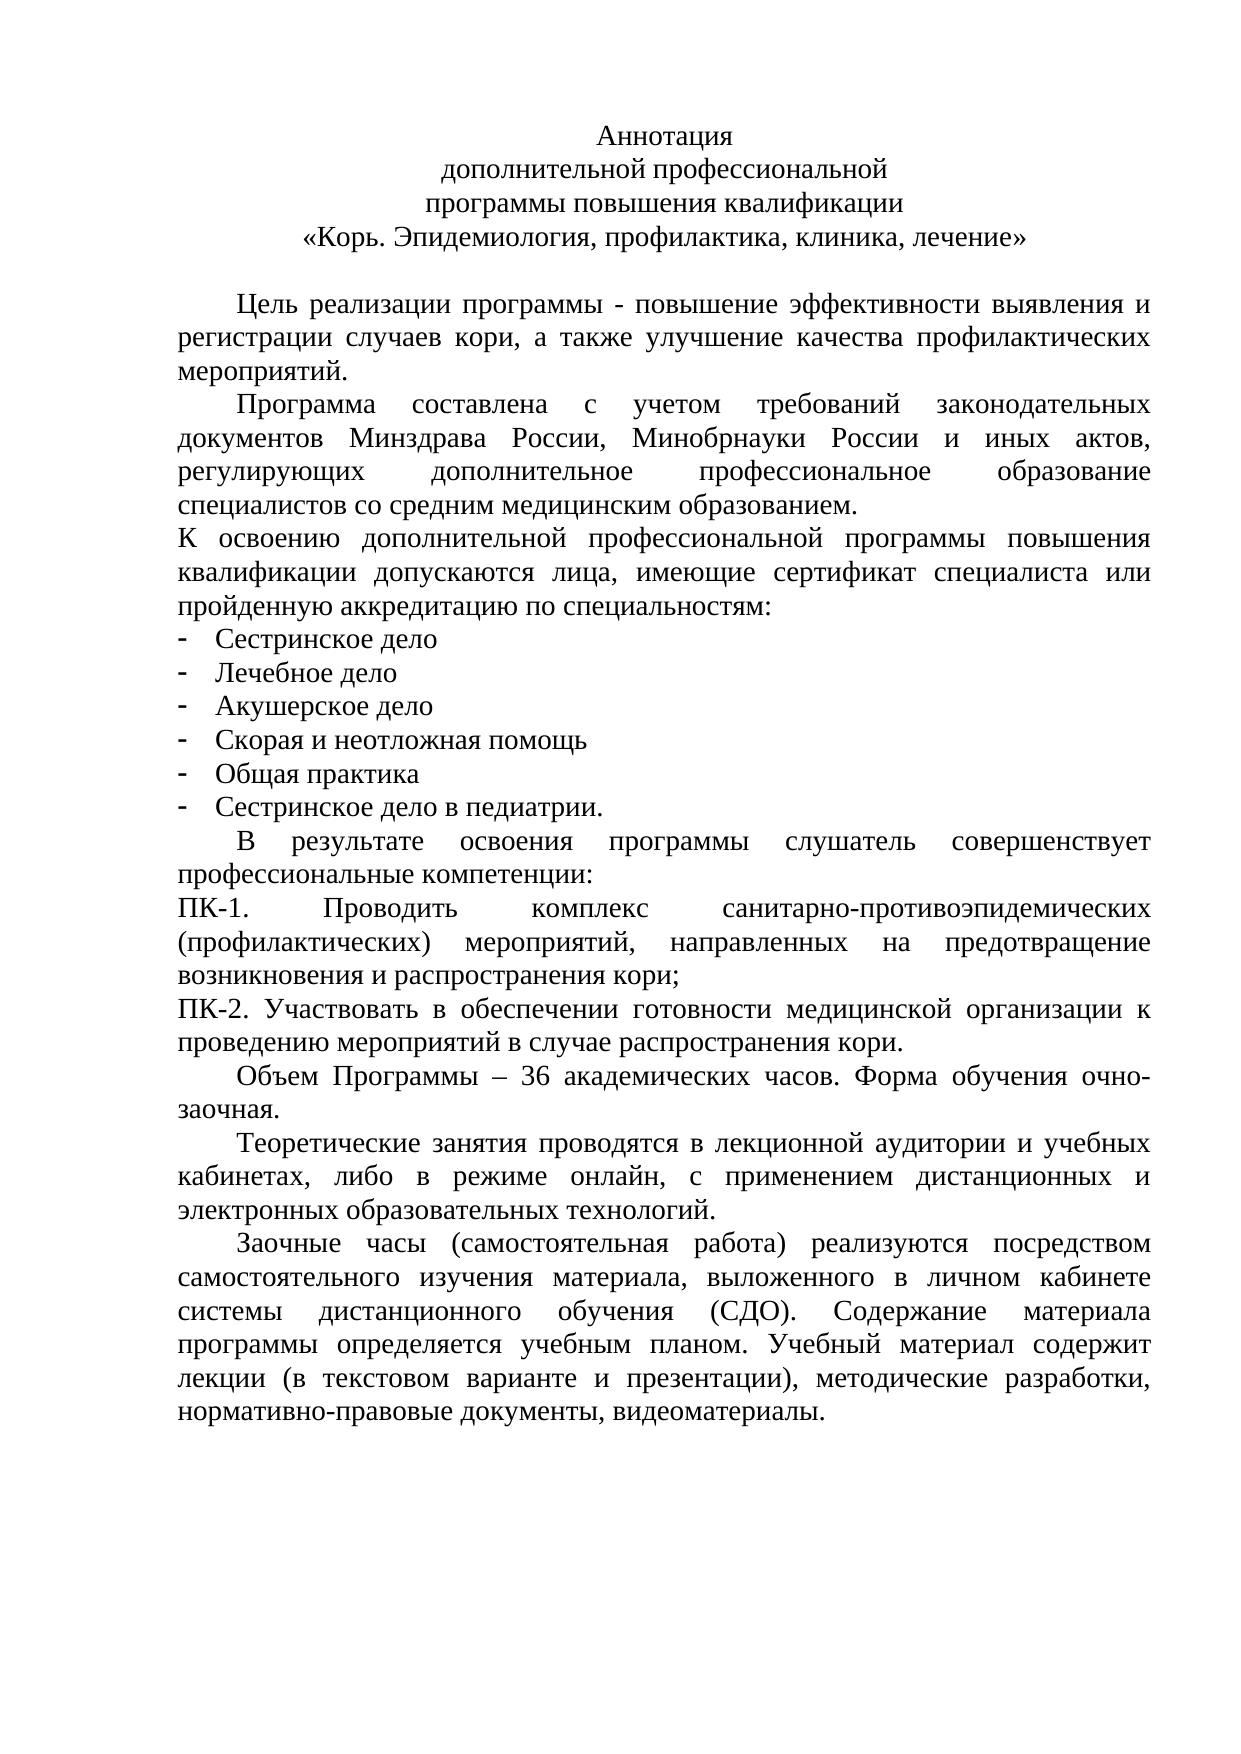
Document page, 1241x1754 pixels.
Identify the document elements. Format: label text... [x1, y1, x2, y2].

list Сестринское дело [177, 621, 1152, 655]
text К освоению дополнительной профессиональной программы повышения квалификации допускаются лица, имеющие сертификат специалиста или пройденную аккредитацию по специальностям: [177, 521, 1152, 621]
text ПК-1. Проводить комплекс санитарно-противоэпидемических (профилактических) мероприятий, направленных на предотвращение возникновения и распространения кори; [177, 890, 1152, 991]
list Лечебное дело [177, 655, 1152, 688]
text Теоретические занятия проводятся в лекционной аудитории и учебных кабинетах, либо в режиме онлайн, с применением дистанционных и электронных образовательных технологий. [177, 1125, 1152, 1226]
text «Корь. Эпидемиология, профилактика, клиника, лечение» [177, 219, 1152, 252]
list Акушерское дело [177, 688, 1152, 722]
text ПК-2. Участвовать в обеспечении готовности медицинской организации к проведению мероприятий в случае распространения кори. [177, 991, 1152, 1058]
text Объем Программы – 36 академических часов. Форма обучения очно-заочная. [177, 1058, 1152, 1125]
text Заочные часы (самостоятельная работа) реализуются посредством самостоятельного изучения материала, выложенного в личном кабинете системы дистанционного обучения (СДО). Содержание материала программы определяется учебным планом. Учебный материал содержит лекции (в текстовом варианте и презентации), методические разработки, нормативно-правовые документы, видеоматериалы. [177, 1226, 1152, 1427]
list Скорая и неотложная помощь [177, 722, 1152, 756]
text Программа составлена с учетом требований законодательных документов Минздрава России, Минобрнауки России и иных актов, регулирующих дополнительное профессиональное образование специалистов со средним медицинским образованием. [177, 386, 1152, 521]
list Сестринское дело в педиатрии. [177, 789, 1152, 823]
text дополнительной профессиональной [177, 152, 1152, 185]
text Цель реализации программы - повышение эффективности выявления и регистрации случаев кори, а также улучшение качества профилактических мероприятий. [177, 286, 1152, 386]
text В результате освоения программы слушатель совершенствует профессиональные компетенции: [177, 823, 1152, 890]
text программы повышения квалификации [177, 185, 1152, 219]
list Общая практика [177, 756, 1152, 789]
text Аннотация [177, 118, 1152, 152]
